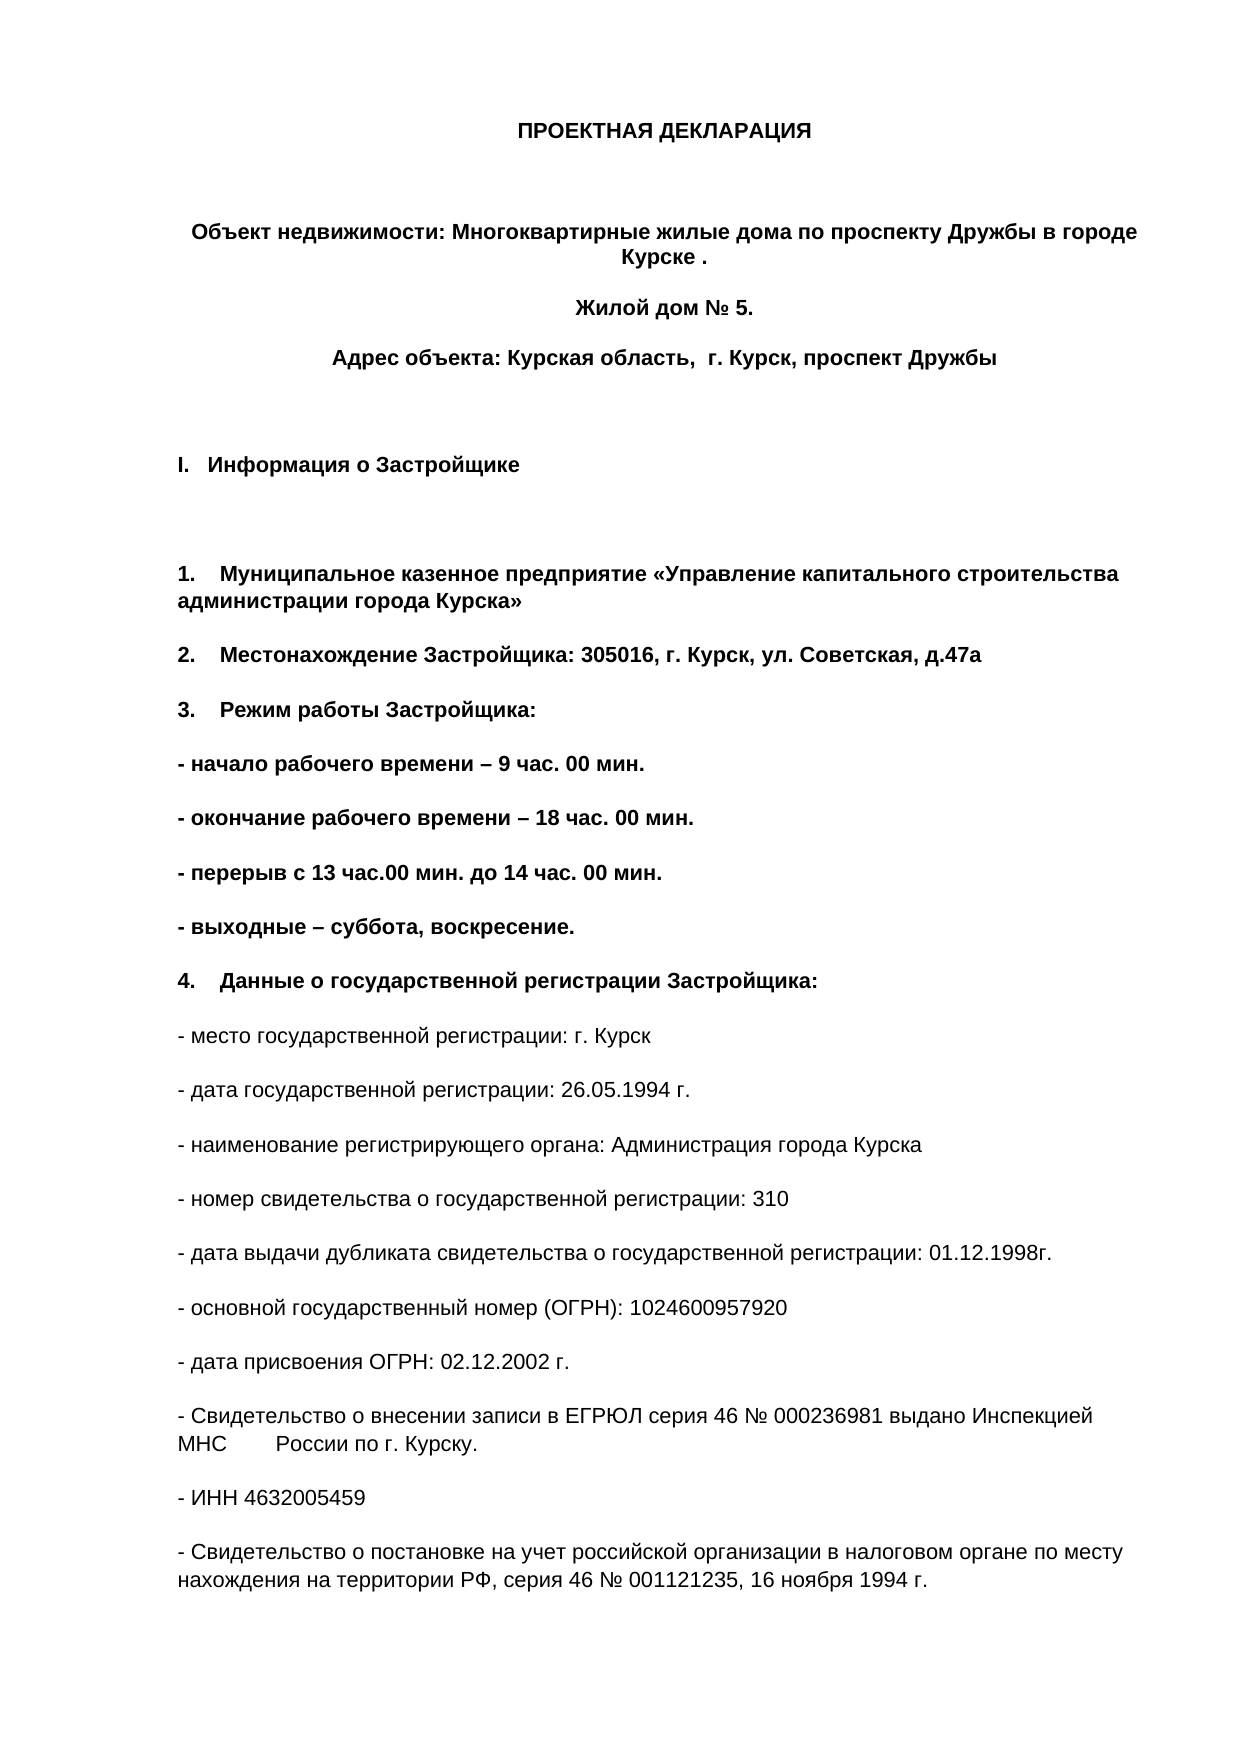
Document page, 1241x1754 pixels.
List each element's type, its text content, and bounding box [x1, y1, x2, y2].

text ПРОЕКТНАЯ ДЕКЛАРАЦИЯ Объект недвижимости: Многоквартирные жилые дома по проспекту Дружбы в городе Курске . Жилой дом № 5. Адрес объекта: Курская область, г. Курск, проспект Дружбы [177, 118, 1152, 370]
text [177, 370, 1152, 1619]
